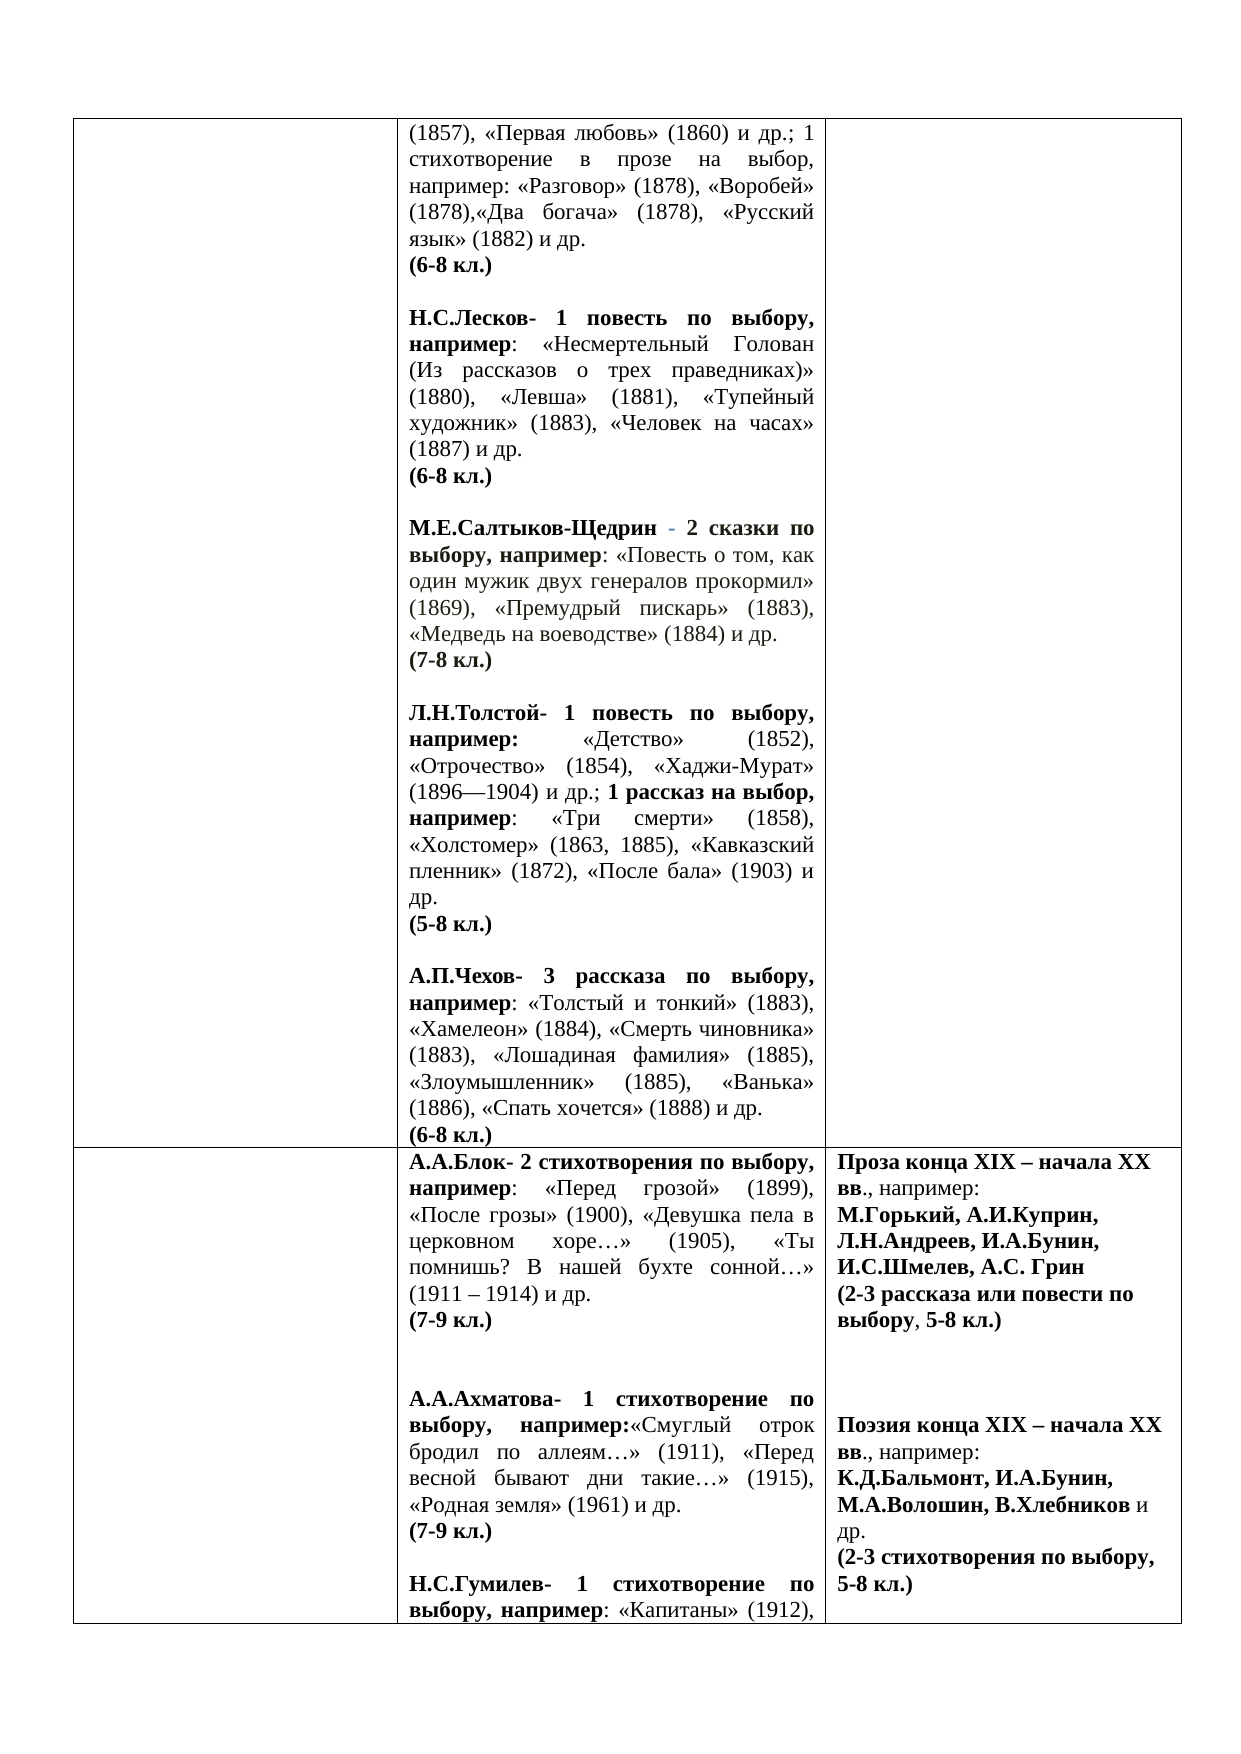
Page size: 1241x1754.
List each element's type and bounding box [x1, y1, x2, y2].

table_cell [398, 1148, 825, 1622]
table_cell [398, 119, 825, 1147]
table_cell [74, 119, 397, 1147]
table_cell [826, 119, 1181, 1147]
table_cell [826, 1148, 1181, 1622]
table_cell [74, 1148, 397, 1622]
